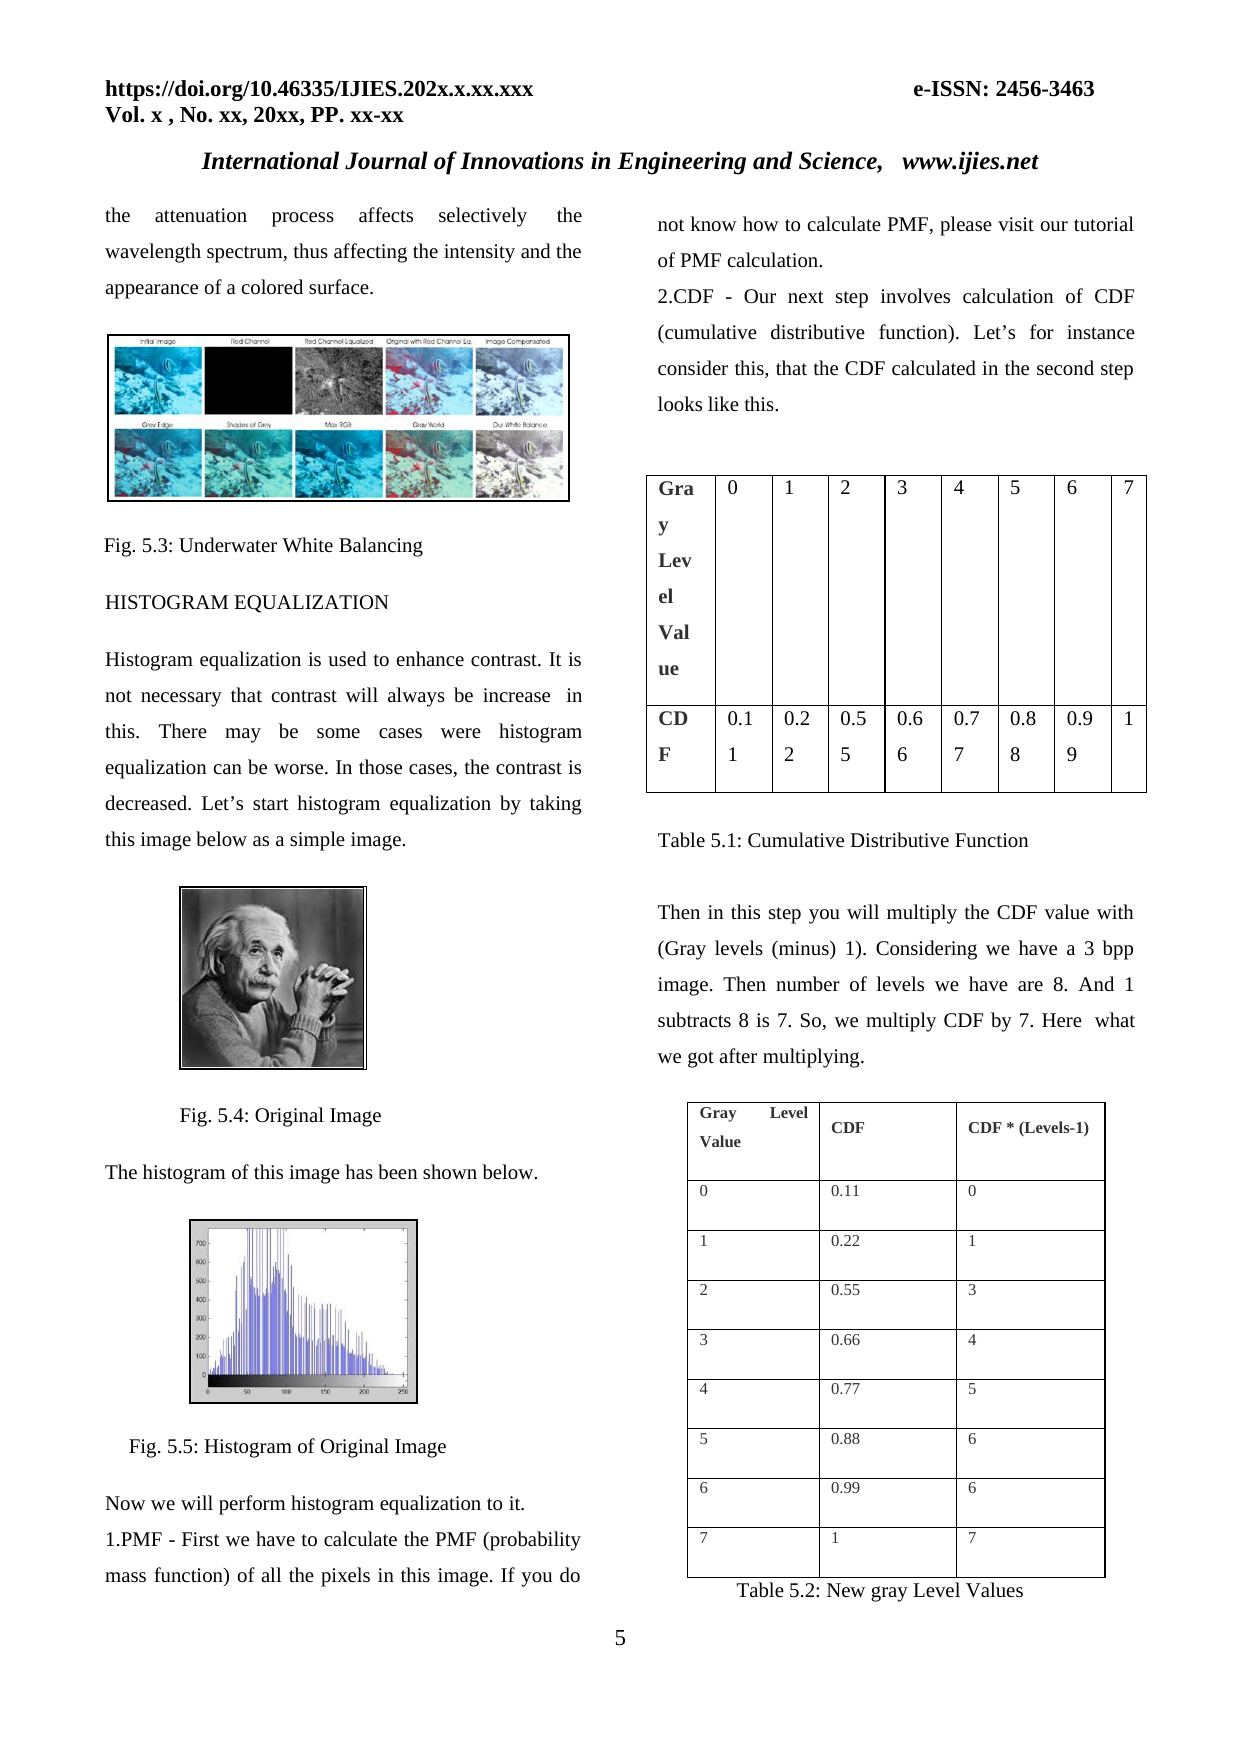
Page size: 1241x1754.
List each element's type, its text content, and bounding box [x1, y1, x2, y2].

table_cell 0.8 8 [999, 706, 1054, 792]
table_cell 0.77 [820, 1380, 956, 1428]
table_cell 1 [957, 1231, 1104, 1279]
table_cell 6 [957, 1479, 1104, 1527]
text Then in this step you will multiply the CDF value with (Gray levels (minus) 1). Considering we have a 3 bpp image. Then number of levels we have are 8. And 1 subtracts 8 is 7. So, we multiply CDF by 7. Here what we got after multiplying. [657, 900, 1135, 1068]
table_cell 0.9 9 [1055, 706, 1111, 792]
table_cell 0.1 1 [716, 706, 772, 792]
table_cell 0 [957, 1181, 1104, 1230]
table_cell 4 [688, 1380, 819, 1428]
table_header 1 [773, 476, 828, 705]
table_cell 0.88 [820, 1429, 956, 1478]
table_cell CD F [647, 706, 715, 792]
table_header 7 [1112, 476, 1146, 705]
table_header 0 [716, 476, 772, 705]
table_cell 1 [688, 1231, 819, 1279]
table_header Gray Level Value [688, 1103, 819, 1180]
text The histogram of this image has been shown below. [105, 1160, 586, 1184]
table_cell 0.11 [820, 1181, 956, 1230]
table_cell 1 [1112, 706, 1146, 792]
table_cell 0.22 [820, 1231, 956, 1279]
table_cell 1 [820, 1528, 956, 1577]
text not know how to calculate PMF, please visit our tutorial of PMF calculation. [657, 212, 1135, 272]
table_cell 0.6 6 [886, 706, 941, 792]
table_cell 5 [957, 1380, 1104, 1428]
table_cell 5 [688, 1429, 819, 1478]
table_header 3 [886, 476, 941, 705]
text Fig. 5.3: Underwater White Balancing [103, 533, 586, 557]
table_cell 0.55 [820, 1281, 956, 1329]
table_cell 0 [688, 1181, 819, 1230]
table_cell 7 [688, 1528, 819, 1577]
table_cell 0.7 7 [942, 706, 998, 792]
table_cell 7 [957, 1528, 1104, 1577]
text Fig. 5.5: Histogram of Original Image [129, 1434, 586, 1458]
table_header 5 [999, 476, 1054, 705]
picture [181, 888, 363, 1068]
table_cell 0.2 2 [773, 706, 828, 792]
table_cell 0.5 5 [829, 706, 884, 792]
text Table 5.1: Cumulative Distributive Function [646, 828, 1028, 852]
table_cell 4 [957, 1330, 1104, 1379]
text the attenuation process affects selectively the wavelength spectrum, thus affecting the intensity and the appearance of a colored surface. [105, 203, 582, 299]
table_header Gra y Lev el Val ue [647, 476, 715, 705]
table_header 4 [942, 476, 998, 705]
table_cell 0.99 [820, 1479, 956, 1527]
table_cell 0.66 [820, 1330, 956, 1379]
table_header 6 [1055, 476, 1111, 705]
table_cell 6 [957, 1429, 1104, 1478]
table_header 2 [829, 476, 884, 705]
text Table 5.2: New gray Level Values [646, 1578, 1023, 1602]
text Now we will perform histogram equalization to it. 1.PMF - First we have to calculate the PMF (probability mass function) of all the pixels in this image. If you do [105, 1491, 582, 1587]
table_cell 3 [957, 1281, 1104, 1329]
table_cell 6 [688, 1479, 819, 1527]
text 2.CDF - Our next step involves calculation of CDF (cumulative distributive function). Let’s for instance consider this, that the CDF calculated in the second step looks like this. [657, 284, 1135, 416]
text Fig. 5.4: Original Image [179, 1103, 586, 1127]
table_cell 3 [688, 1330, 819, 1379]
list HISTOGRAM EQUALIZATION [58, 590, 586, 614]
picture [109, 336, 568, 500]
text Histogram equalization is used to enhance contrast. It is not necessary that contrast will always be increase in this. There may be some cases were histogram equalization can be worse. In those cases, the contrast is decreased. Let’s start histogram equalization by taking this image below as a simple image. [105, 647, 582, 851]
picture [191, 1221, 416, 1402]
table_header CDF [820, 1103, 956, 1180]
table_header CDF * (Levels-1) [957, 1103, 1104, 1180]
table_cell 2 [688, 1281, 819, 1329]
